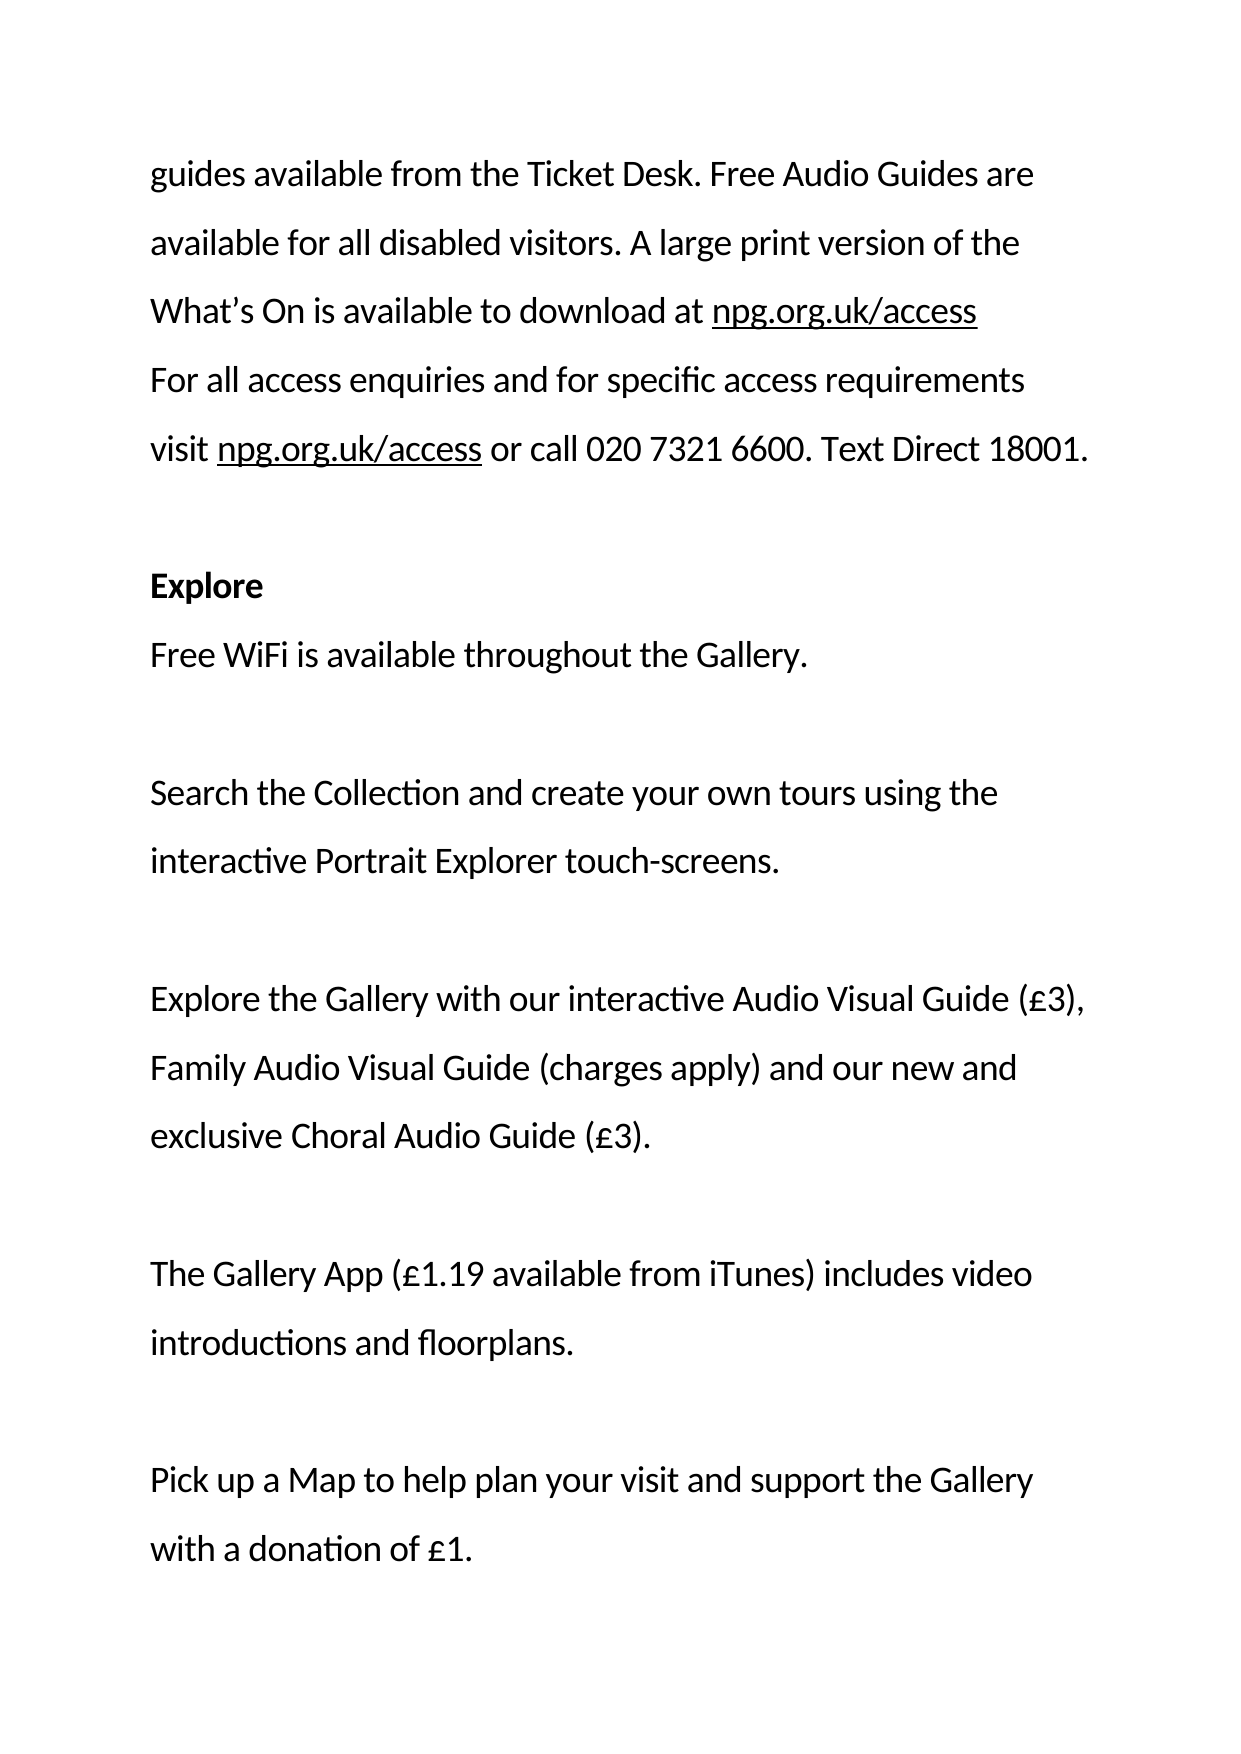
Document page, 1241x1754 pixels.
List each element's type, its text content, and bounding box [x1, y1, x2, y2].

text Explore [150, 562, 1090, 608]
text Free WiFi is available throughout the Gallery. [150, 631, 1090, 677]
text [150, 150, 1090, 333]
text Pick up a Map to help plan your visit and support the Gallery with a donation of £1. [150, 1456, 1090, 1571]
text Search the Collection and create your own tours using the interactive Portrait Explorer touch-screens. [150, 769, 1090, 952]
text The Gallery App (£1.19 available from iTunes) includes video introductions and floorplans. [150, 1250, 1090, 1364]
text For all access enquiries and for specific access requirements visit npg.org.uk/access or call 020 7321 6600. Text Direct 18001. [150, 356, 1090, 471]
text Explore the Gallery with our interactive Audio Visual Guide (£3), Family Audio Visual Guide (charges apply) and our new and exclusive Choral Audio Guide (£3). [150, 975, 1090, 1158]
